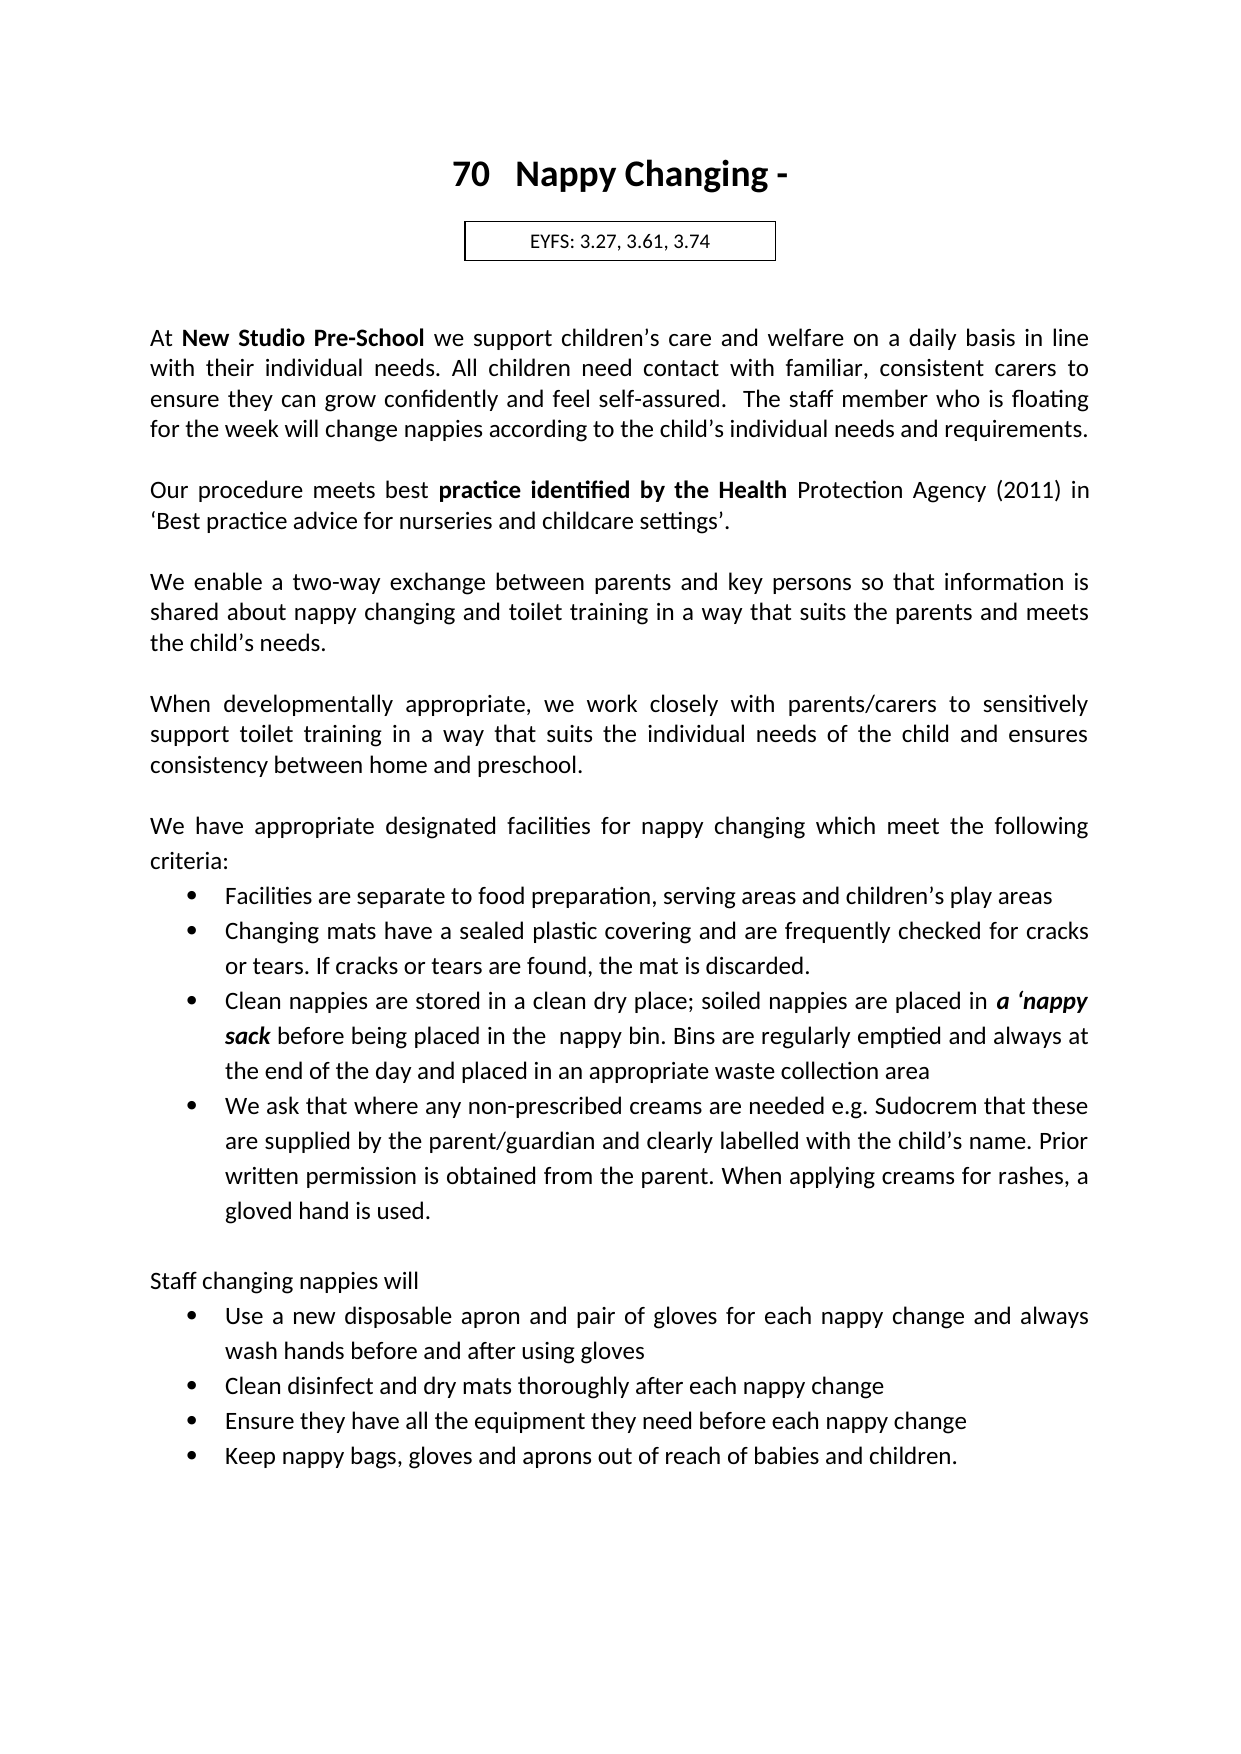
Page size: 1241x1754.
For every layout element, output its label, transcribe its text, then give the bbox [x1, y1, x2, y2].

text Staff changing nappies will [150, 1265, 1090, 1296]
list Clean disinfect and dry mats thoroughly after each nappy change [187, 1370, 1090, 1401]
text We have appropriate designated facilities for nappy changing which meet the following criteria: [150, 810, 1090, 876]
list Changing mats have a sealed plastic covering and are frequently checked for cracks or tears. If cracks or tears are found, the mat is discarded. [187, 915, 1090, 981]
text Our procedure meets best practice identified by the Health Protection Agency (2011) in ‘Best practice advice for nurseries and childcare settings’. [150, 474, 1090, 535]
list Use a new disposable apron and pair of gloves for each nappy change and always wash hands before and after using gloves [187, 1300, 1090, 1366]
list Clean nappies are stored in a clean dry place; soiled nappies are placed in a ‘nappy sack before being placed in the nappy bin. Bins are regularly emptied and always at the end of the day and placed in an appropriate waste collection area [187, 985, 1090, 1086]
list We ask that where any non-prescribed creams are needed e.g. Sudocrem that these are supplied by the parent/guardian and clearly labelled with the child’s name. Prior written permission is obtained from the parent. When applying creams for rashes, a gloved hand is used. [187, 1090, 1090, 1226]
text At New Studio Pre-School we support children’s care and welfare on a daily basis in line with their individual needs. All children need contact with familiar, consistent carers to ensure they can grow confidently and feel self-assured. The staff member who is floating for the week will change nappies according to the child’s individual needs and requirements. [150, 322, 1090, 444]
list Keep nappy bags, gloves and aprons out of reach of babies and children. [187, 1440, 1090, 1471]
table_header EYFS: 3.27, 3.61, 3.74 [466, 222, 775, 259]
text We enable a two-way exchange between parents and key persons so that information is shared about nappy changing and toilet training in a way that suits the parents and meets the child’s needs. [150, 566, 1090, 657]
list Ensure they have all the equipment they need before each nappy change [187, 1405, 1090, 1436]
text 70 Nappy Changing - [150, 150, 1090, 196]
list Facilities are separate to food preparation, serving areas and children’s play areas [187, 880, 1090, 911]
text When developmentally appropriate, we work closely with parents/carers to sensitively support toilet training in a way that suits the individual needs of the child and ensures consistency between home and preschool. [150, 688, 1090, 779]
